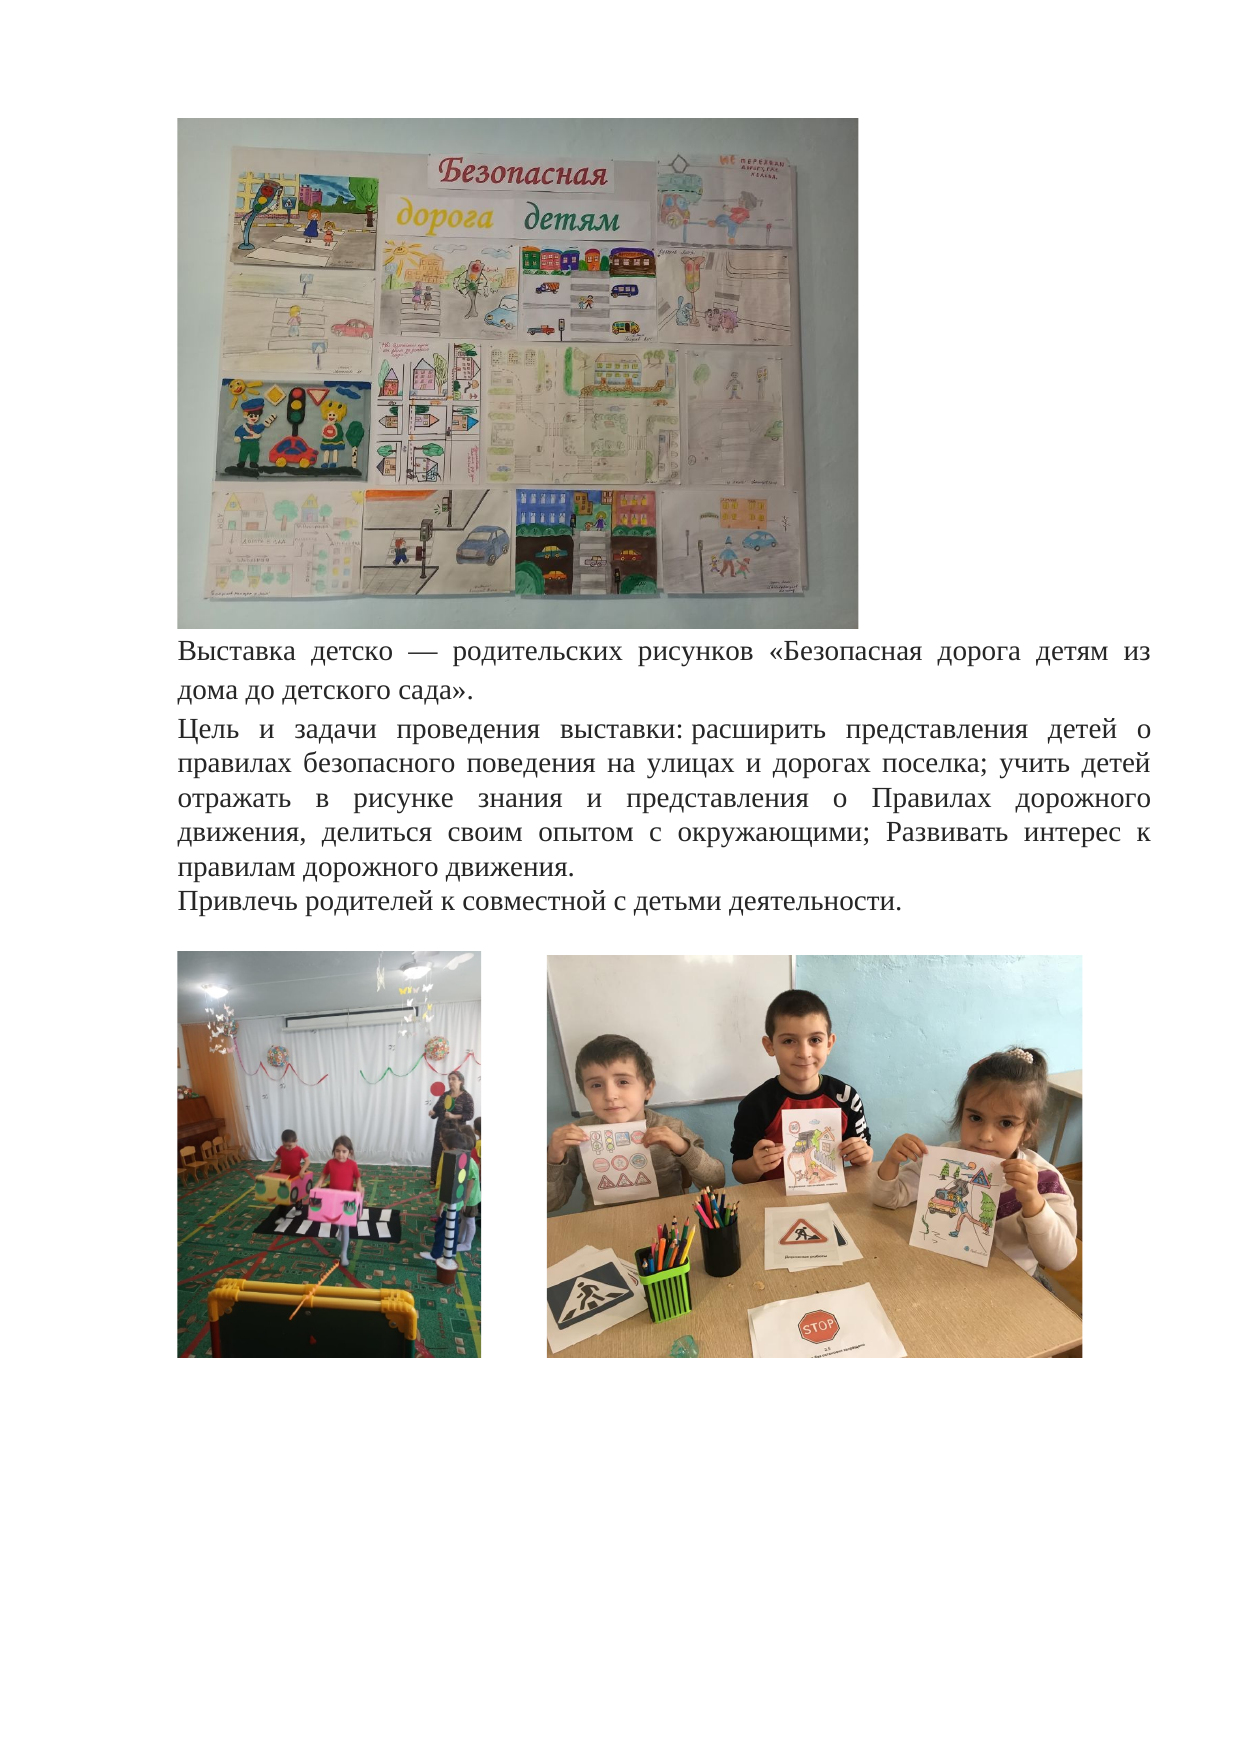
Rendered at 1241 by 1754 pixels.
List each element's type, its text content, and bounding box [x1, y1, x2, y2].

picture [546, 955, 1083, 1358]
picture [177, 951, 482, 1358]
text Выставка детско — родительских рисунков «Безопасная дорога детям из дома до детского сада». [177, 667, 1152, 705]
text Цель и задачи проведения выставки: расширить представления детей о правилах безопасного поведения на улицах и дорогах поселка; учить детей отражать в рисунке знания и представления о Правилах дорожного движения, делиться своим опытом с окружающими; Развивать интерес к правилам дорожного движения. [177, 710, 1152, 882]
text Привлечь родителей к совместной с детьми деятельности. [177, 882, 1152, 917]
picture [177, 118, 859, 629]
